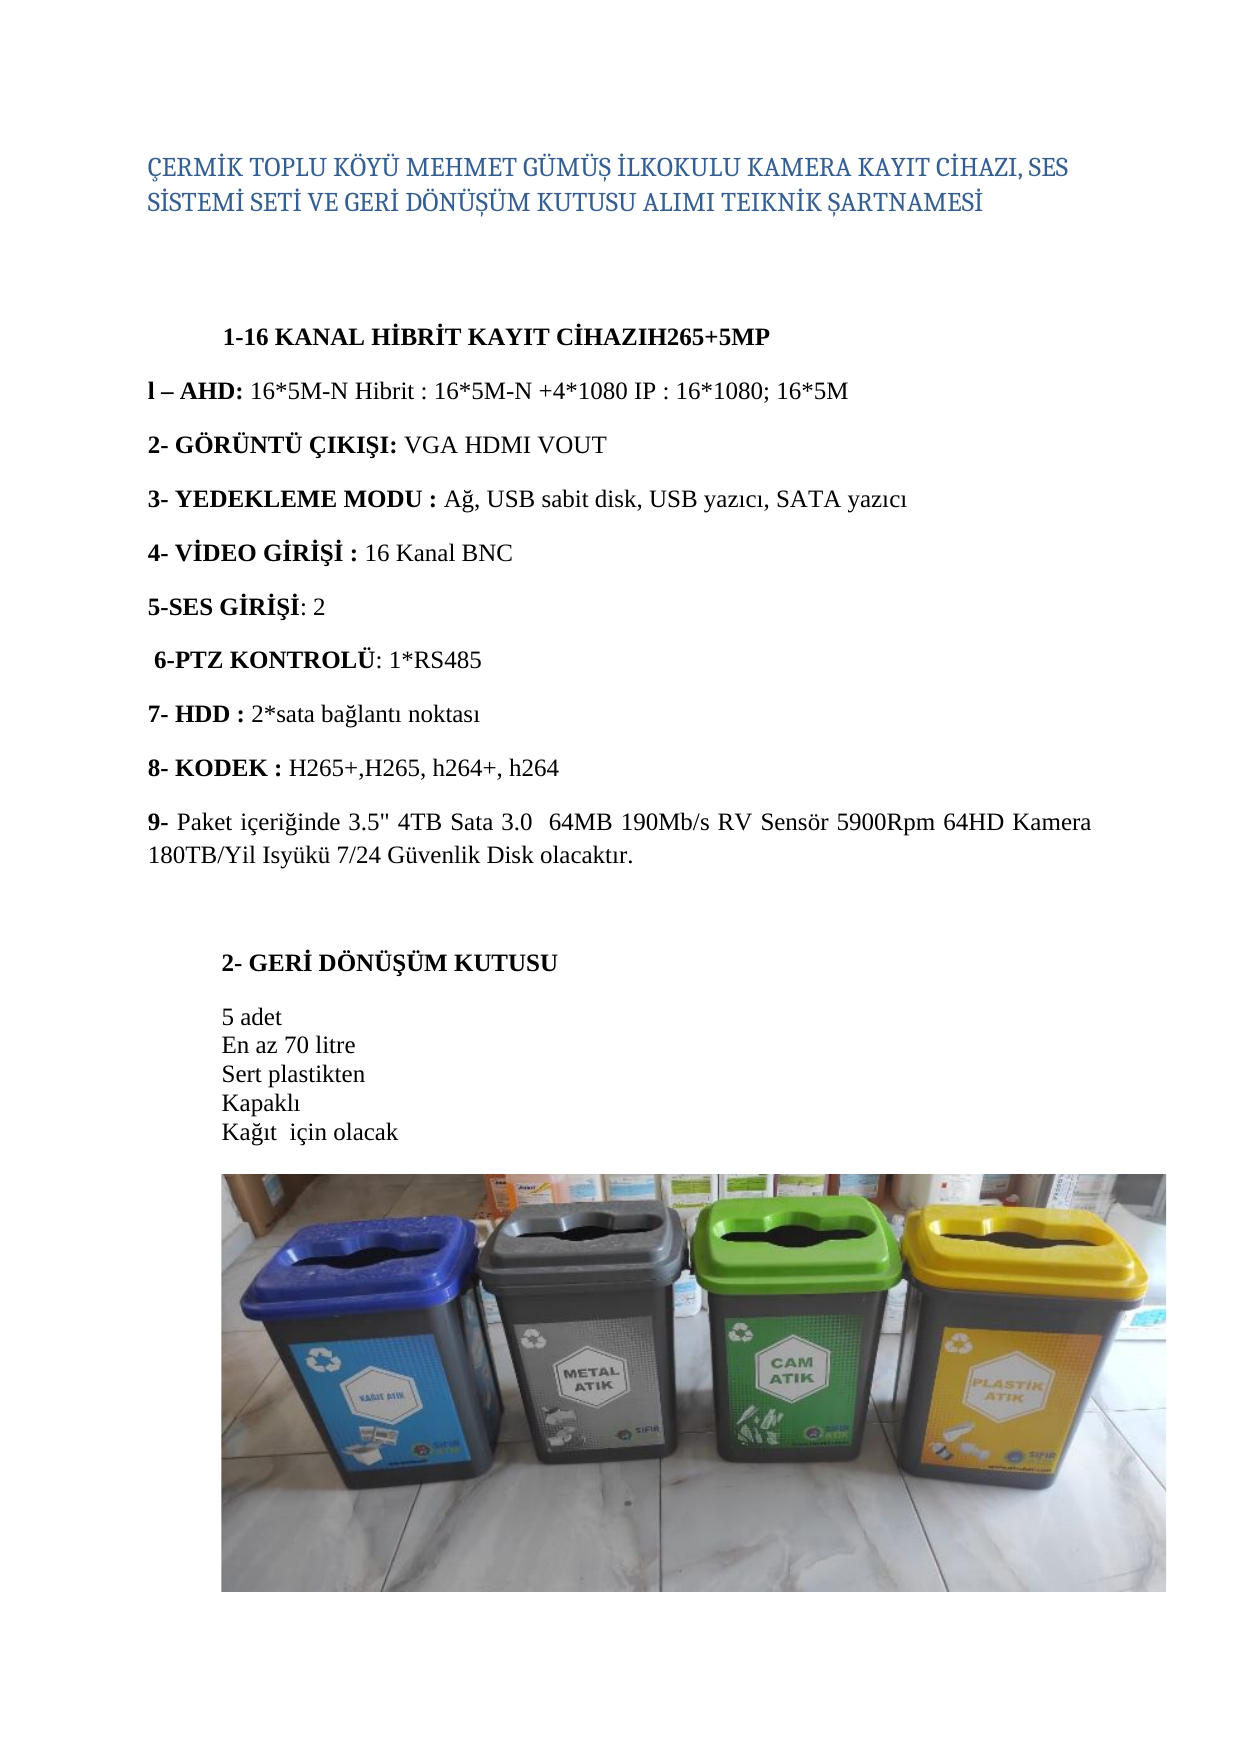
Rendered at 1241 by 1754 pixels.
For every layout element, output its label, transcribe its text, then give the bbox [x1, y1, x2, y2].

text 6-PTZ KONTROLÜ: 1*RS485 [148, 645, 1093, 674]
text 9- Paket içeriğinde 3.5" 4TB Sata 3.0 64MB 190Mb/s RV Sensör 5900Rpm 64HD Kamera 180TB/Yil Isyükü 7/24 Güvenlik Disk olacaktır. [148, 807, 1093, 869]
subtitle ÇERMİK TOPLU KÖYÜ MEHMET GÜMÜŞ İLKOKULU KAMERA KAYIT CİHAZI, SES SİSTEMİ SETİ VE GERİ DÖNÜŞÜM KUTUSU ALIMI TEIKNİK ŞARTNAMESİ [148, 152, 1093, 219]
list 1-16 KANAL HİBRİT KAYIT CİHAZIH265+5MP [223, 322, 1093, 351]
text En az 70 litre [148, 1030, 1093, 1059]
text 8- KODEK : H265+,H265, h264+, h264 [148, 753, 1093, 782]
text 2- GÖRÜNTÜ ÇIKIŞI: VGA HDMI VOUT [148, 430, 1093, 459]
text 7- HDD : 2*sata bağlantı noktası [148, 699, 1093, 728]
picture [221, 1174, 1167, 1592]
text 2- GERİ DÖNÜŞÜM KUTUSU [148, 948, 1093, 976]
text Sert plastikten [148, 1059, 1093, 1088]
text Kağıt için olacak [148, 1117, 1093, 1145]
text 5-SES GİRİŞİ: 2 [148, 592, 1093, 620]
text 5 adet [148, 1002, 1093, 1030]
text 3- YEDEKLEME MODU : Ağ, USB sabit disk, USB yazıcı, SATA yazıcı [148, 484, 1093, 513]
text Kapaklı [148, 1088, 1093, 1117]
text l – AHD: 16*5M-N Hibrit : 16*5M-N +4*1080 IP : 16*1080; 16*5M [148, 376, 1093, 405]
text 4- VİDEO GİRİŞİ : 16 Kanal BNC [148, 538, 1093, 566]
